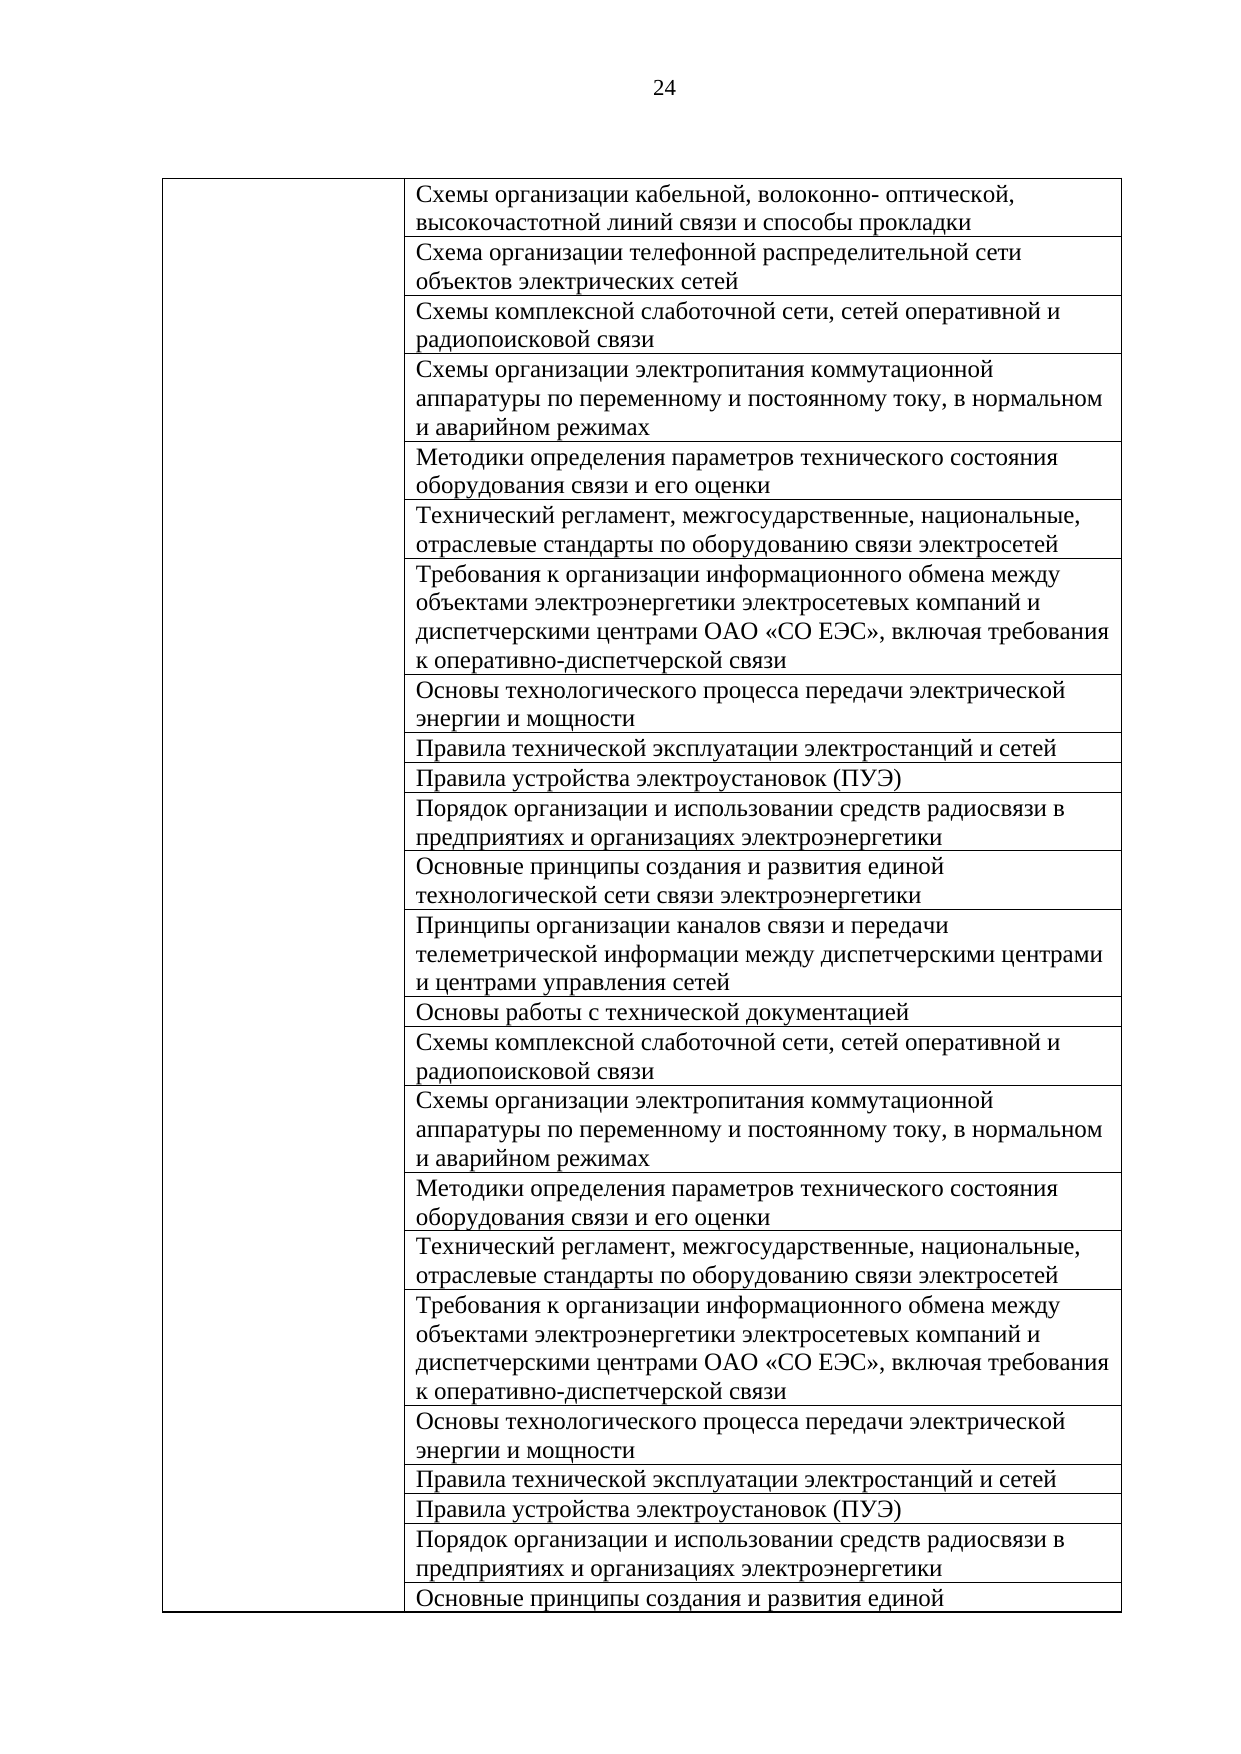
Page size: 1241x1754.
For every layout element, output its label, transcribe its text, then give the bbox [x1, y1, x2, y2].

table_cell Методики определения параметров технического состояния оборудования связи и его оценки [405, 442, 1121, 499]
table_cell Принципы организации каналов связи и передачи телеметрической информации между диспетчерскими центрами и центрами управления сетей [405, 910, 1121, 996]
table_cell Технический регламент, межгосударственные, национальные, отраслевые стандарты по оборудованию связи электросетей [405, 500, 1121, 558]
table_cell Основы работы с технической документацией [405, 997, 1121, 1026]
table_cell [405, 1583, 1121, 1611]
table_cell Схемы организации кабельной, волоконно- оптической, высокочастотной линий связи и способы прокладки [405, 179, 1121, 236]
table_cell Схемы организации электропитания коммутационной аппаратуры по переменному и постоянному току, в нормальном и аварийном режимах [405, 354, 1121, 441]
table_cell Схема организации телефонной распределительной сети объектов электрических сетей [405, 237, 1121, 295]
table_cell Правила устройства электроустановок (ПУЭ) [405, 1494, 1121, 1523]
table_cell Основы технологического процесса передачи электрической энергии и мощности [405, 675, 1121, 732]
table_cell Основные принципы создания и развития единой технологической сети связи электроэнергетики [405, 851, 1121, 909]
table_cell Порядок организации и использовании средств радиосвязи в предприятиях и организациях электроэнергетики [405, 793, 1121, 850]
table_cell Схемы организации электропитания коммутационной аппаратуры по переменному и постоянному току, в нормальном и аварийном режимах [405, 1086, 1121, 1172]
table_cell Правила технической эксплуатации электростанций и сетей [405, 1465, 1121, 1493]
table_cell Схемы комплексной слаботочной сети, сетей оперативной и радиопоисковой связи [405, 1027, 1121, 1084]
table_cell Требования к организации информационного обмена между объектами электроэнергетики электросетевых компаний и диспетчерскими центрами ОАО «СО ЕЭС», включая требования к оперативно-диспетчерской связи [405, 1290, 1121, 1405]
table_cell Методики определения параметров технического состояния оборудования связи и его оценки [405, 1173, 1121, 1230]
table_cell Схемы комплексной слаботочной сети, сетей оперативной и радиопоисковой связи [405, 296, 1121, 353]
table_cell Основы технологического процесса передачи электрической энергии и мощности [405, 1406, 1121, 1463]
table_cell Порядок организации и использовании средств радиосвязи в предприятиях и организациях электроэнергетики [405, 1524, 1121, 1582]
table_cell Правила технической эксплуатации электростанций и сетей [405, 733, 1121, 762]
table_cell Правила устройства электроустановок (ПУЭ) [405, 763, 1121, 792]
table_cell Технический регламент, межгосударственные, национальные, отраслевые стандарты по оборудованию связи электросетей [405, 1231, 1121, 1289]
table_cell Требования к организации информационного обмена между объектами электроэнергетики электросетевых компаний и диспетчерскими центрами ОАО «СО ЕЭС», включая требования к оперативно-диспетчерской связи [405, 559, 1121, 674]
